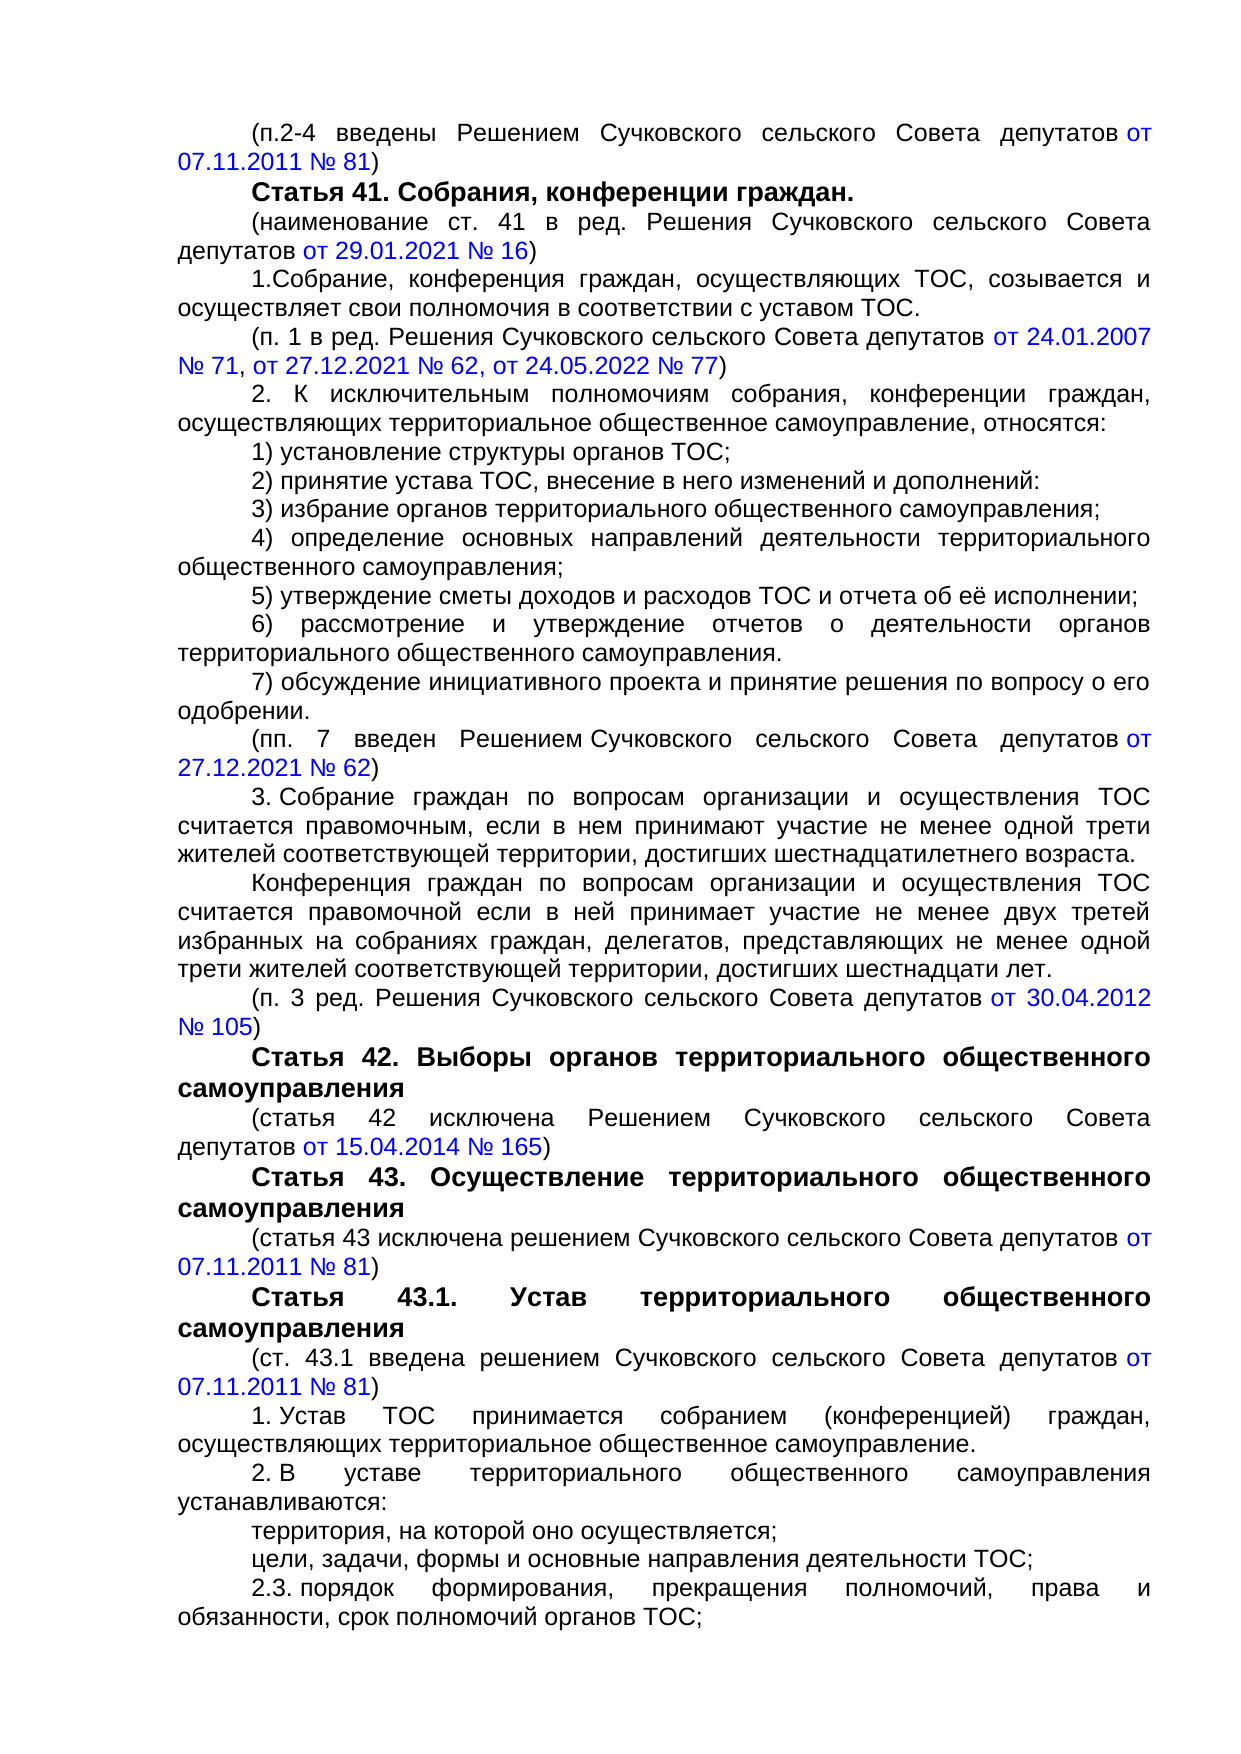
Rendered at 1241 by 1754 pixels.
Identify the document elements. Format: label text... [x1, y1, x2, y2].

text (статья 43 исключена решением Сучковского сельского Совета депутатов от 07.11.2011 № 81) [177, 1223, 1152, 1281]
text Конференция граждан по вопросам организации и осуществления ТОС считается правомочной если в ней принимает участие не менее двух третей избранных на собраниях граждан, делегатов, представляющих не менее одной трети жителей соответствующей территории, достигших шестнадцати лет. [177, 868, 1152, 983]
text (пп. 7 введен Решением Сучковского сельского Совета депутатов от 27.12.2021 № 62) [177, 724, 1152, 782]
text 6) рассмотрение и утверждение отчетов о деятельности органов территориального общественного самоуправления. [177, 609, 1152, 667]
text (статья 42 исключена Решением Сучковского сельского Совета депутатов от 15.04.2014 № 165) [177, 1103, 1152, 1161]
text территория, на которой оно осуществляется; [177, 1516, 1152, 1544]
text (ст. 43.1 введена решением Сучковского сельского Совета депутатов от 07.11.2011 № 81) [177, 1343, 1152, 1401]
text 1. Устав ТОС принимается собранием (конференцией) граждан, осуществляющих территориальное общественное самоуправление. [177, 1401, 1152, 1458]
text (п. 1 в ред. Решения Сучковского сельского Совета депутатов от 24.01.2007 № 71, от 27.12.2021 № 62, от 24.05.2022 № 77) [177, 322, 1152, 379]
text 2.3. порядок формирования, прекращения полномочий, права и обязанности, срок полномочий органов ТОС; [177, 1573, 1152, 1631]
text (п.2-4 введены Решением Сучковского сельского Совета депутатов от 07.11.2011 № 81) [177, 118, 1152, 176]
text 1) установление структуры органов ТОС; [177, 437, 1152, 466]
text 3) избрание органов территориального общественного самоуправления; [177, 494, 1152, 523]
text 7) обсуждение инициативного проекта и принятие решения по вопросу о его одобрении. [177, 667, 1152, 724]
text 2. К исключительным полномочиям собрания, конференции граждан, осуществляющих территориальное общественное самоуправление, относятся: [177, 379, 1152, 437]
text Статья 43.1. Устав территориального общественного самоуправления [177, 1281, 1152, 1343]
text Статья 41. Собрания, конференции граждан. [177, 176, 1152, 207]
text цели, задачи, формы и основные направления деятельности ТОС; [177, 1544, 1152, 1573]
text 3. Собрание граждан по вопросам организации и осуществления ТОС считается правомочным, если в нем принимают участие не менее одной трети жителей соответствующей территории, достигших шестнадцатилетнего возраста. [177, 782, 1152, 868]
text Статья 43. Осуществление территориального общественного самоуправления [177, 1161, 1152, 1223]
text 4) определение основных направлений деятельности территориального общественного самоуправления; [177, 523, 1152, 581]
text 2. В уставе территориального общественного самоуправления устанавливаются: [177, 1458, 1152, 1516]
text Статья 42. Выборы органов территориального общественного самоуправления [177, 1041, 1152, 1103]
text 5) утверждение сметы доходов и расходов ТОС и отчета об её исполнении; [177, 581, 1152, 609]
text 1.Собрание, конференция граждан, осуществляющих ТОС, созывается и осуществляет свои полномочия в соответствии с уставом ТОС. [177, 264, 1152, 322]
text 2) принятие устава ТОС, внесение в него изменений и дополнений: [177, 466, 1152, 494]
text (наименование ст. 41 в ред. Решения Сучковского сельского Совета депутатов от 29.01.2021 № 16) [177, 207, 1152, 264]
text (п. 3 ред. Решения Сучковского сельского Совета депутатов от 30.04.2012 № 105) [177, 983, 1152, 1041]
